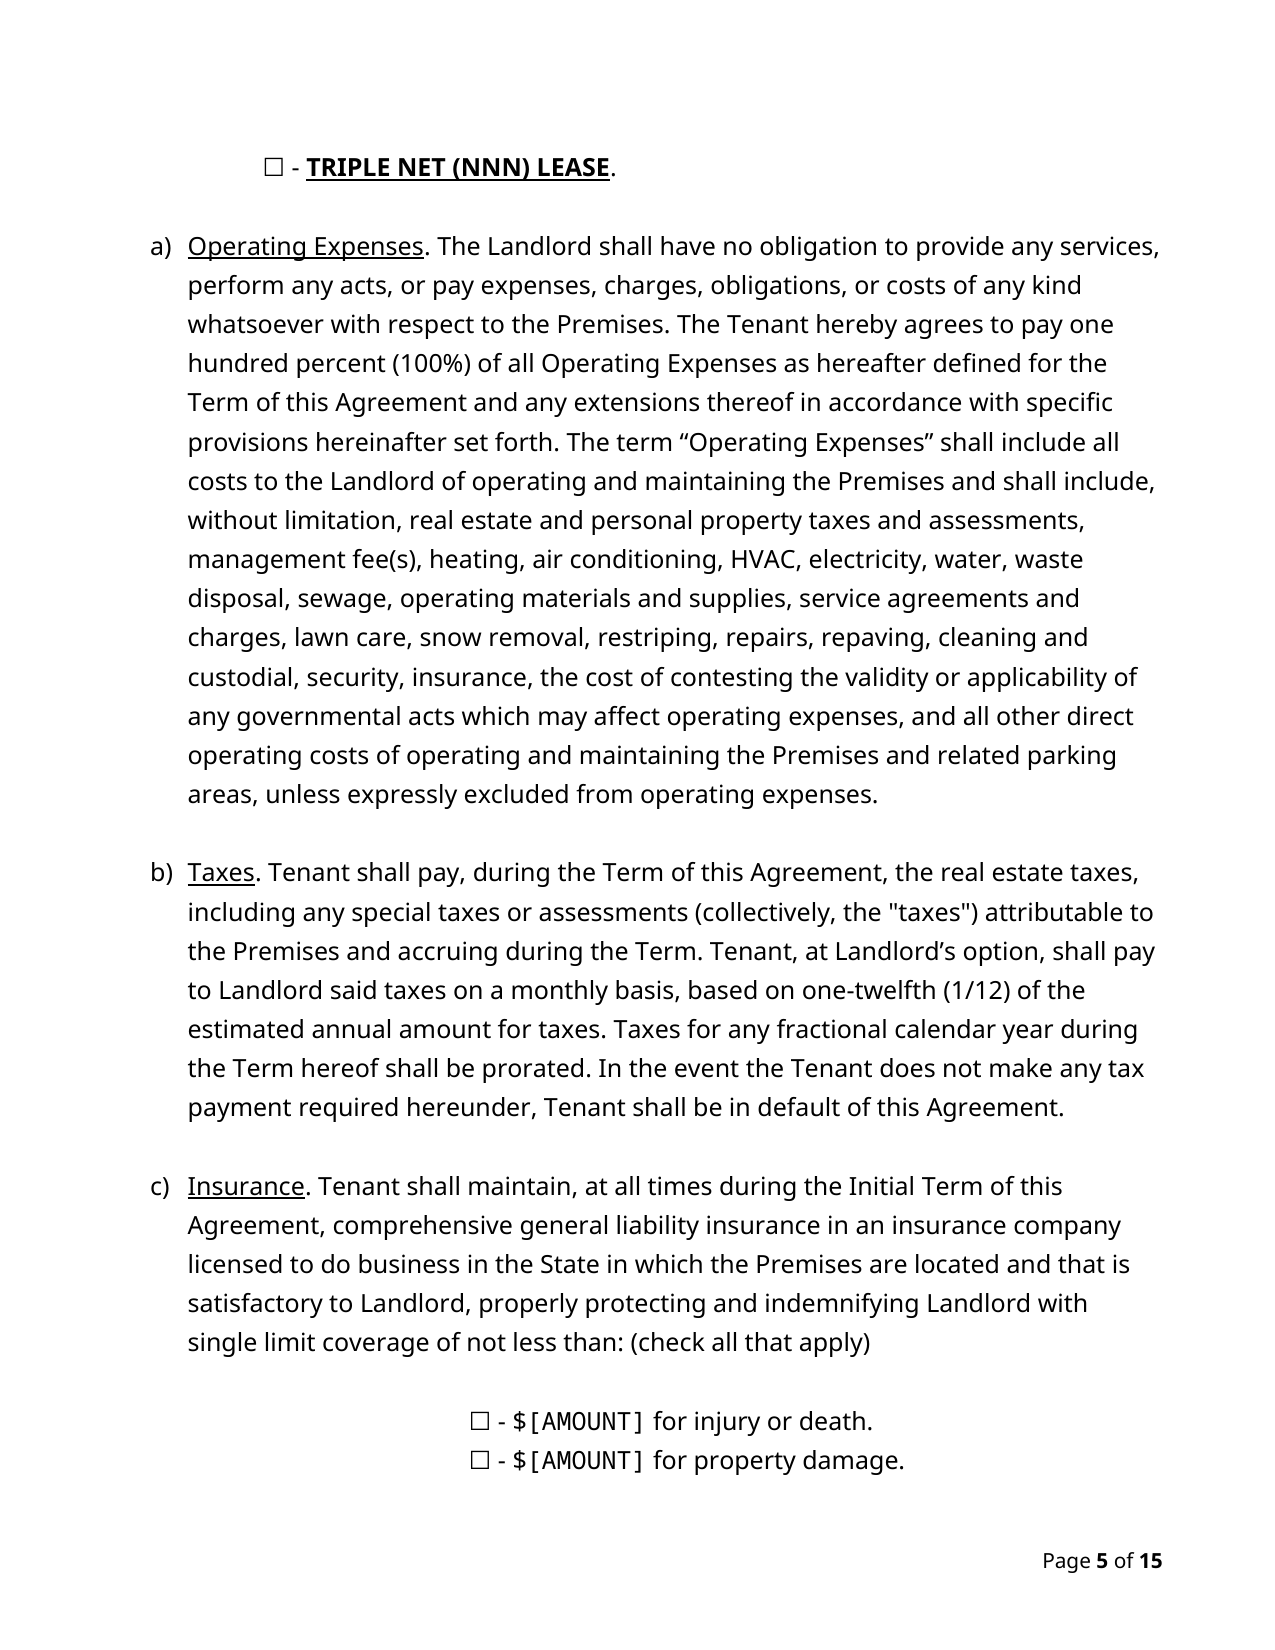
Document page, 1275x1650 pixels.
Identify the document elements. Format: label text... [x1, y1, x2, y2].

list Taxes. Tenant shall pay, during the Term of this Agreement, the real estate taxes, including any special taxes or assessments (collectively, the "taxes") attributable to the Premises and accruing during the Term. Tenant, at Landlord’s option, shall pay to Landlord said taxes on a monthly basis, based on one-twelfth (1/12) of the estimated annual amount for taxes. Taxes for any fractional calendar year during the Term hereof shall be prorated. In the event the Tenant does not make any tax payment required hereunder, Tenant shall be in default of this Agreement. [150, 855, 1162, 1124]
list Operating Expenses. The Landlord shall have no obligation to provide any services, perform any acts, or pay expenses, charges, obligations, or costs of any kind whatsoever with respect to the Premises. The Tenant hereby agrees to pay one hundred percent (100%) of all Operating Expenses as hereafter defined for the Term of this Agreement and any extensions thereof in accordance with specific provisions hereinafter set forth. The term “Operating Expenses” shall include all costs to the Landlord of operating and maintaining the Premises and shall include, without limitation, real estate and personal property taxes and assessments, management fee(s), heating, air conditioning, HVAC, electricity, water, waste disposal, sewage, operating materials and supplies, service agreements and charges, lawn care, snow removal, restriping, repairs, repaving, cleaning and custodial, security, insurance, the cost of contesting the validity or applicability of any governmental acts which may affect operating expenses, and all other direct operating costs of operating and maintaining the Premises and related parking areas, unless expressly excluded from operating expenses. [150, 228, 1162, 811]
list Insurance. Tenant shall maintain, at all times during the Initial Term of this Agreement, comprehensive general liability insurance in an insurance company licensed to do business in the State in which the Premises are located and that is satisfactory to Landlord, properly protecting and indemnifying Landlord with single limit coverage of not less than: (check all that apply) [150, 1168, 1162, 1359]
text - TRIPLE NET (NNN) LEASE. [262, 150, 1162, 184]
list - $[AMOUNT] for injury or death. [469, 1403, 1162, 1437]
list - $[AMOUNT] for property damage. [469, 1442, 1162, 1477]
